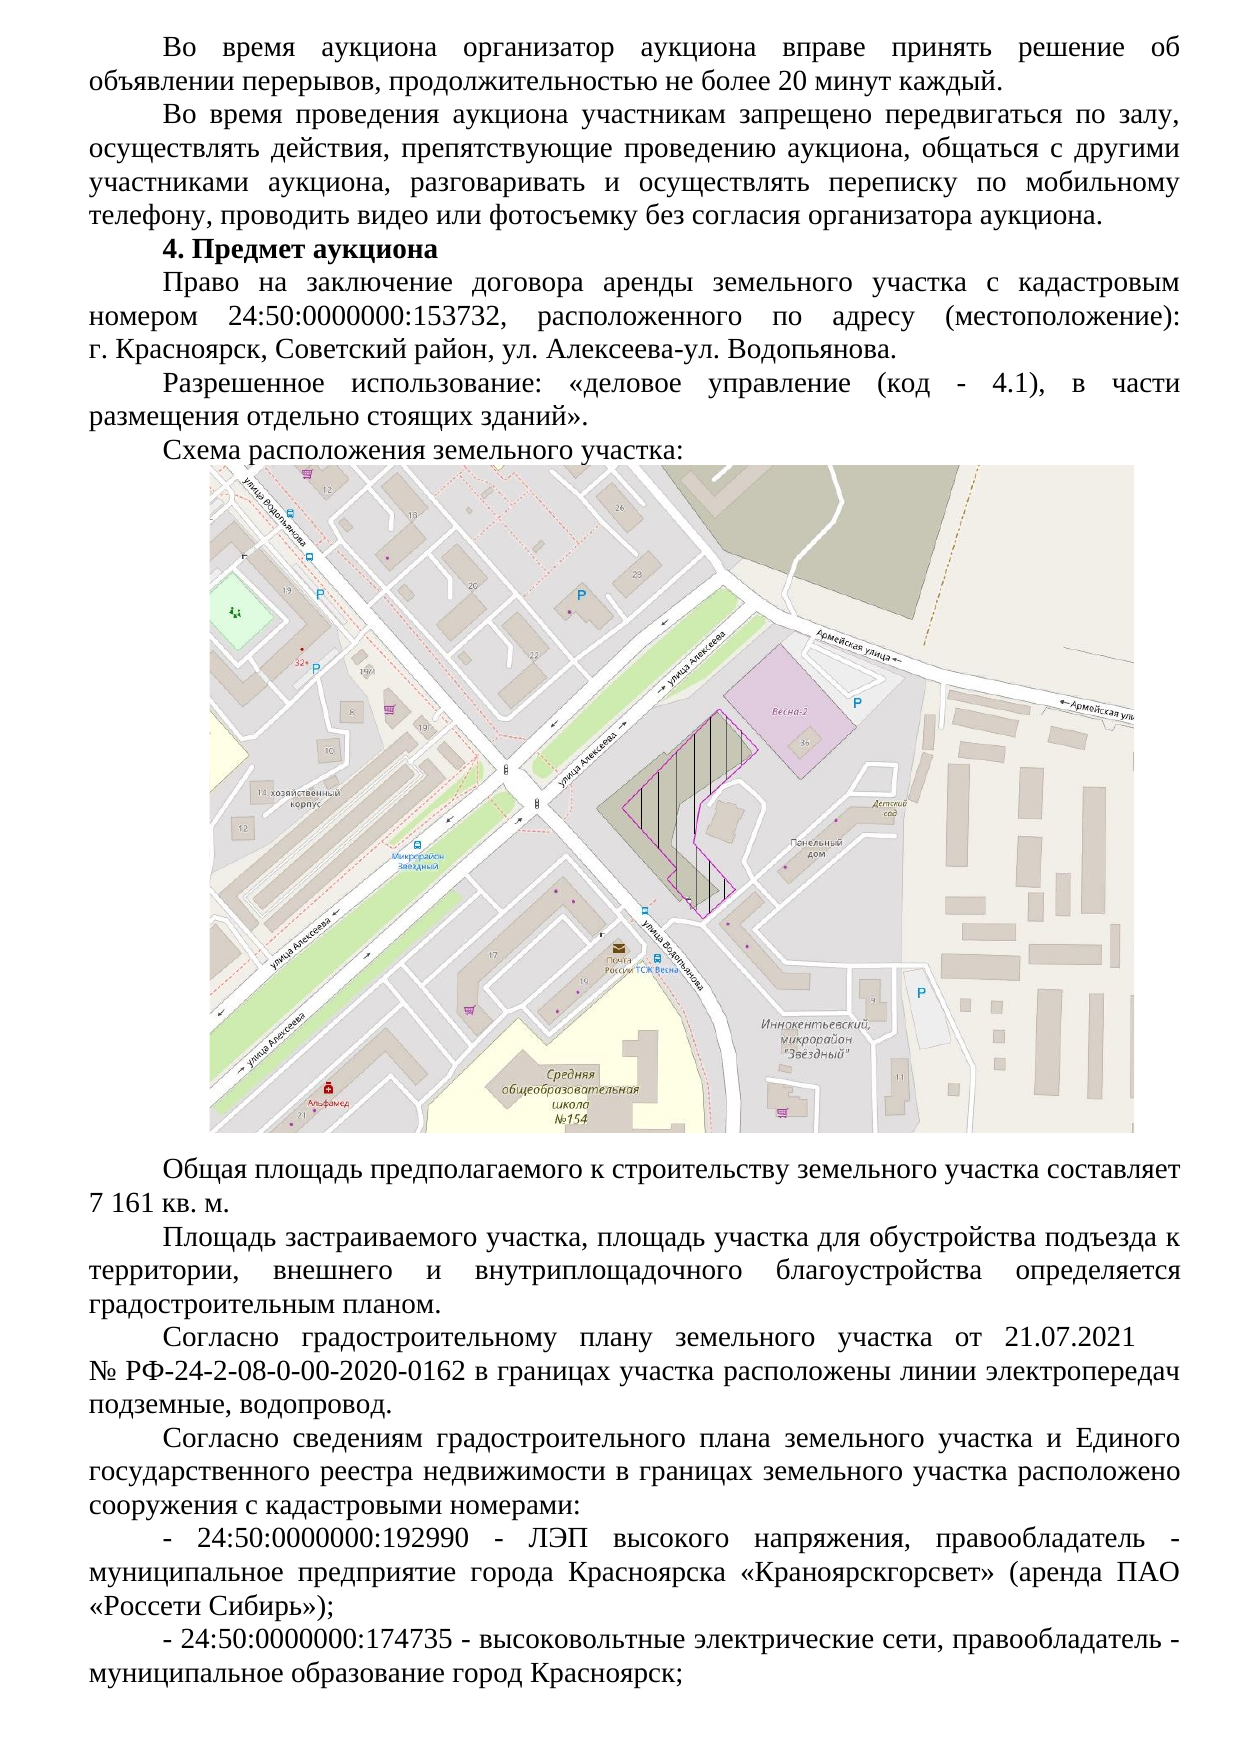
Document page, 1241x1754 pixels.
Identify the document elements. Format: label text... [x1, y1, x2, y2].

text - 24:50:0000000:174735 - высоковольтные электрические сети, правообладатель - муниципальное образование город Красноярск; [89, 1621, 1181, 1688]
text Во время аукциона организатор аукциона вправе принять решение об объявлении перерывов, продолжительностью не более 20 минут каждый. [89, 29, 1181, 97]
text Общая площадь предполагаемого к строительству земельного участка составляет 7 161 кв. м. [89, 1152, 1181, 1219]
text Разрешенное использование: «деловое управление (код - 4.1), в части размещения отдельно стоящих зданий». [89, 365, 1181, 432]
text 4. Предмет аукциона [89, 231, 1181, 264]
text Площадь застраиваемого участка, площадь участка для обустройства подъезда к территории, внешнего и внутриплощадочного благоустройства определяется градостроительным планом. [89, 1219, 1181, 1319]
text - 24:50:0000000:192990 - ЛЭП высокого напряжения, правообладатель - муниципальное предприятие города Красноярска «Краноярскгорсвет» (аренда ПАО «Россети Сибирь»); [89, 1521, 1181, 1621]
text Согласно градостроительному плану земельного участка от 21.07.2021 № РФ-24-2-08-0-00-2020-0162 в границах участка расположены линии электропередач подземные, водопровод. [89, 1319, 1181, 1420]
text Схема расположения земельного участка: [89, 432, 1181, 466]
text Право на заключение договора аренды земельного участка с кадастровым номером 24:50:0000000:153732, расположенного по адресу (местоположение): г. Красноярск, Советский район, ул. Алексеева-ул. Водопьянова. [89, 264, 1181, 365]
text Во время проведения аукциона участникам запрещено передвигаться по залу, осуществлять действия, препятствующие проведению аукциона, общаться с другими участниками аукциона, разговаривать и осуществлять переписку по мобильному телефону, проводить видео или фотосъемку без согласия организатора аукциона. [89, 97, 1181, 231]
text Согласно сведениям градостроительного плана земельного участка и Единого государственного реестра недвижимости в границах земельного участка расположено сооружения с кадастровыми номерами: [89, 1420, 1181, 1521]
picture [209, 465, 1135, 1133]
